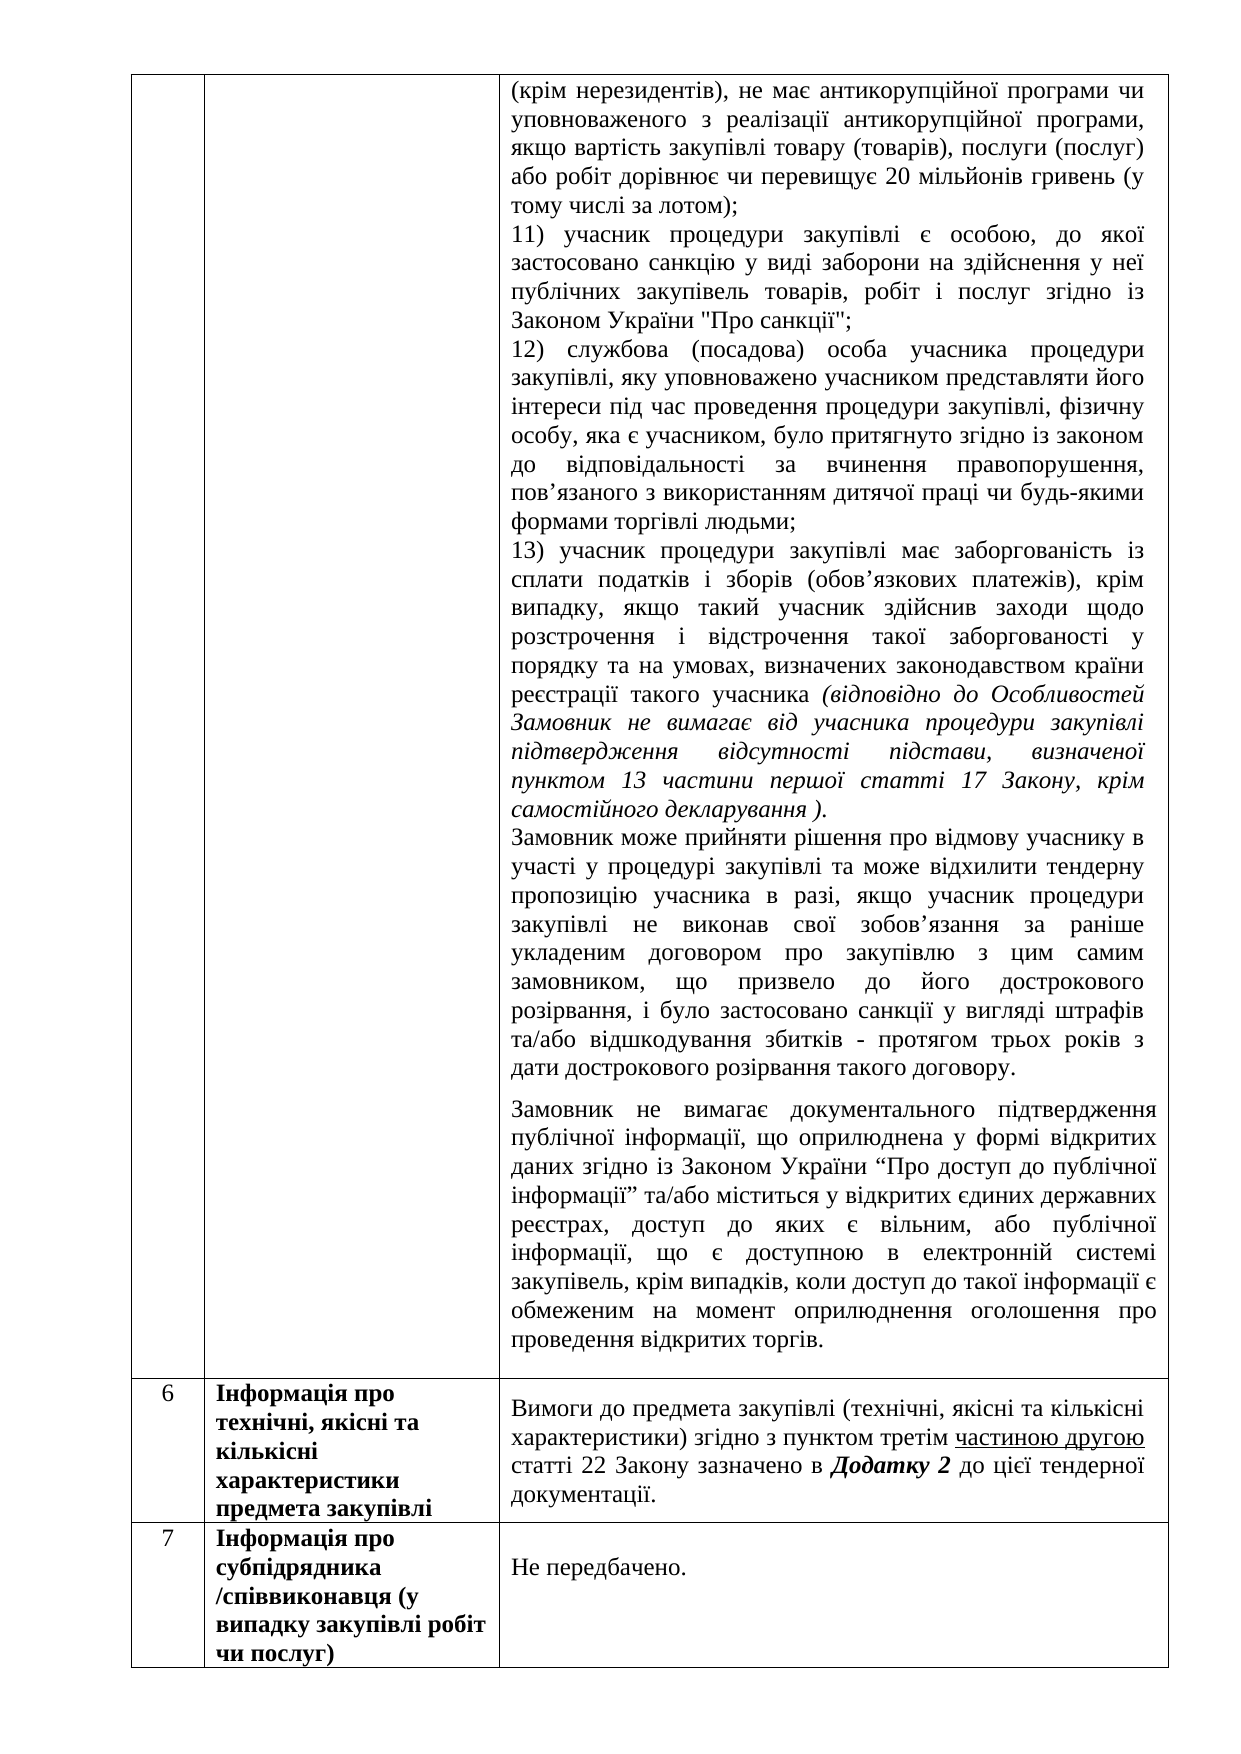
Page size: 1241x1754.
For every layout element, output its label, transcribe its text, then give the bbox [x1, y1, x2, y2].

table_cell 7 [132, 1523, 204, 1667]
table_cell 6 [132, 1379, 204, 1522]
table_cell 5 [132, 75, 204, 1377]
table_cell Інформація про субпідрядника /співвиконавця (у випадку закупівлі робіт чи послуг) [205, 1523, 499, 1667]
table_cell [500, 75, 1168, 1377]
table_cell Вимоги до предмета закупівлі (технічні, якісні та кількісні характеристики) згідно з пунктом третім частиною другою статті 22 Закону зазначено в Додатку 2 до цієї тендерної документації. [500, 1379, 1168, 1522]
table_cell Інформація про технічні, якісні та кількісні характеристики предмета закупівлі [205, 1379, 499, 1522]
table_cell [205, 75, 499, 1377]
table_cell Не передбачено. [500, 1523, 1168, 1667]
